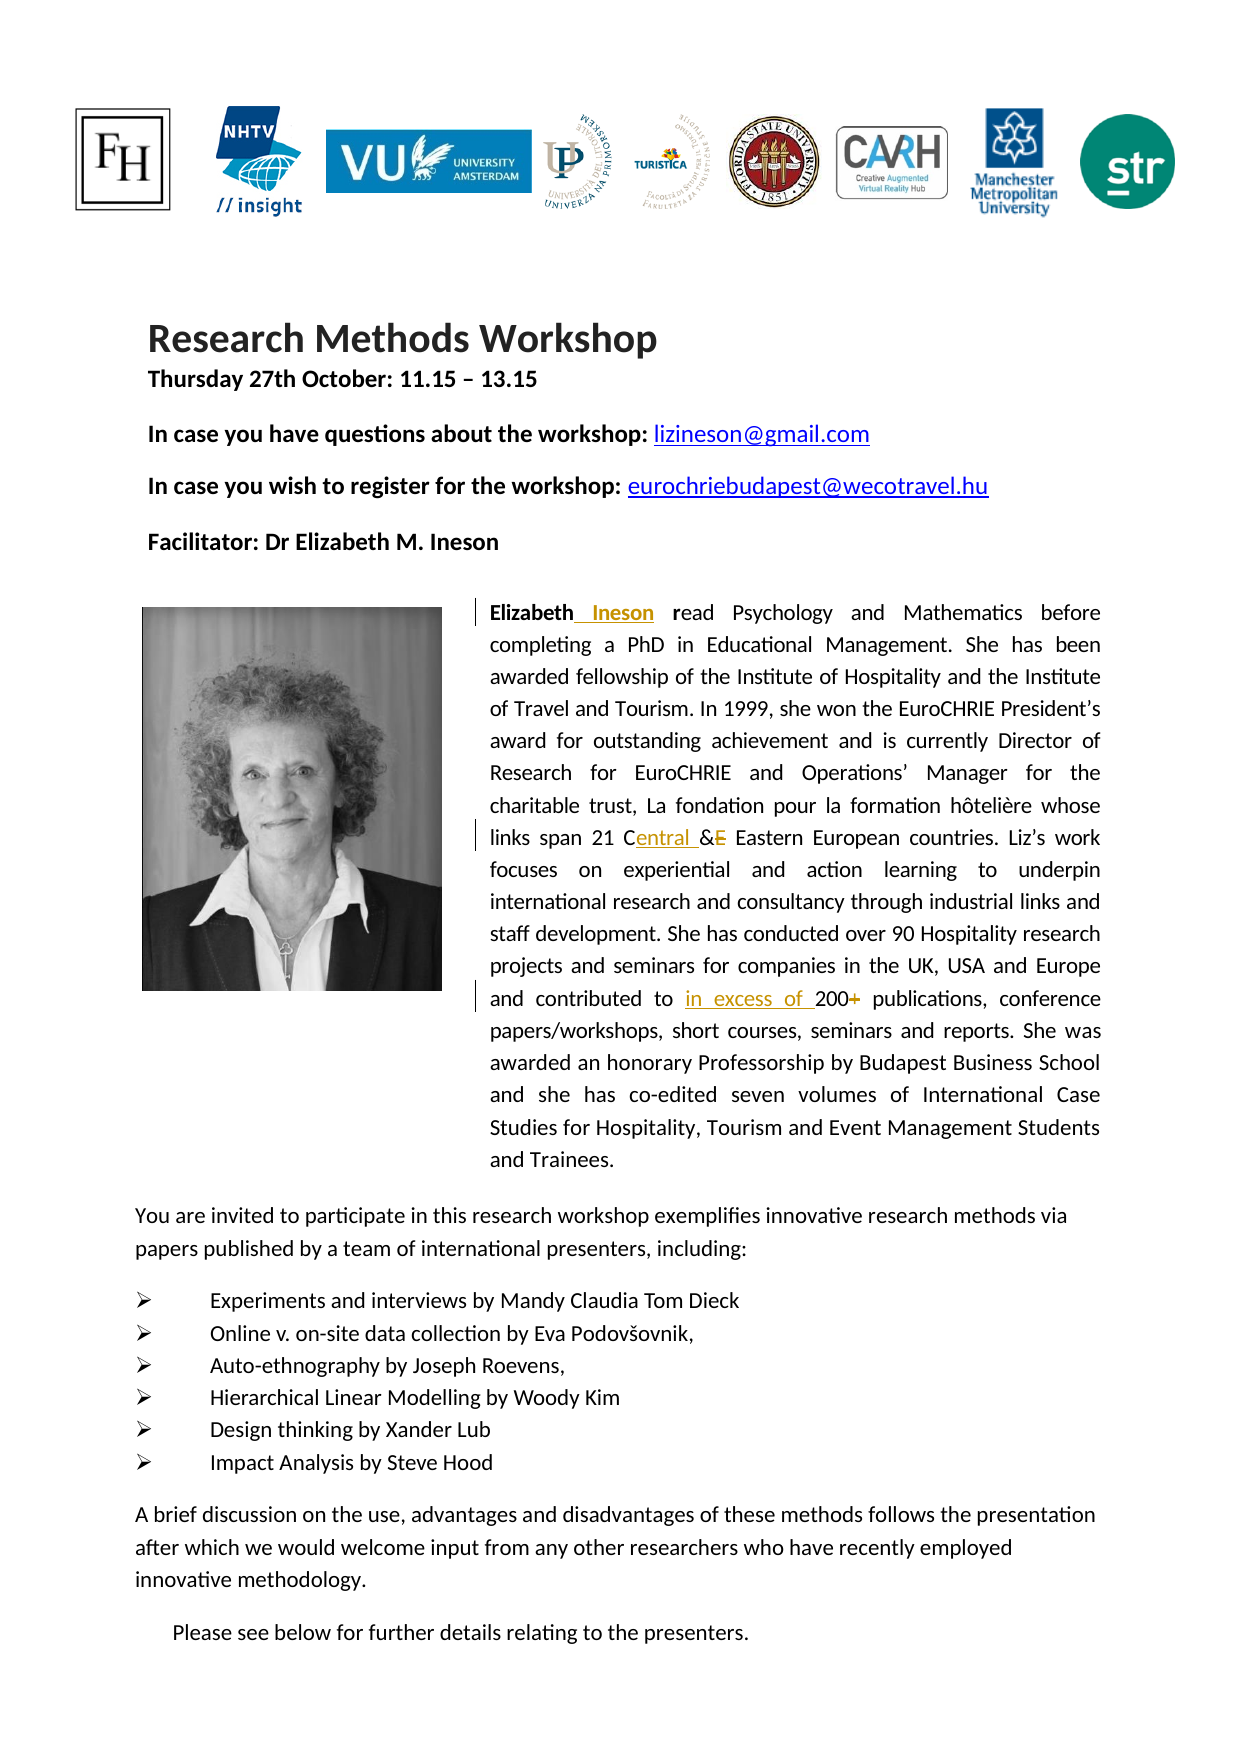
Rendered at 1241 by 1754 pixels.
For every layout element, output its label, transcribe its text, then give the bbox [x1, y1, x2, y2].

picture [201, 105, 314, 218]
picture [454, 158, 514, 167]
text In case you wish to register for the workshop: eurochriebudapest@wecotravel.hu [148, 470, 1092, 501]
picture [835, 126, 948, 201]
picture [543, 114, 710, 209]
text In case you have questions about the workshop: lizineson@gmail.com [148, 419, 1092, 449]
picture [60, 93, 186, 226]
picture [454, 172, 519, 180]
text Thursday 27th October: 11.15 – 13.15 [148, 363, 1092, 393]
text Facilitator: Dr Elizabeth M. Ineson [148, 526, 1092, 556]
picture [410, 135, 454, 182]
picture [726, 114, 822, 209]
picture [963, 99, 1066, 224]
text Research Methods Workshop [148, 312, 1092, 363]
picture [142, 607, 442, 991]
picture [341, 145, 406, 181]
picture [1080, 114, 1175, 209]
